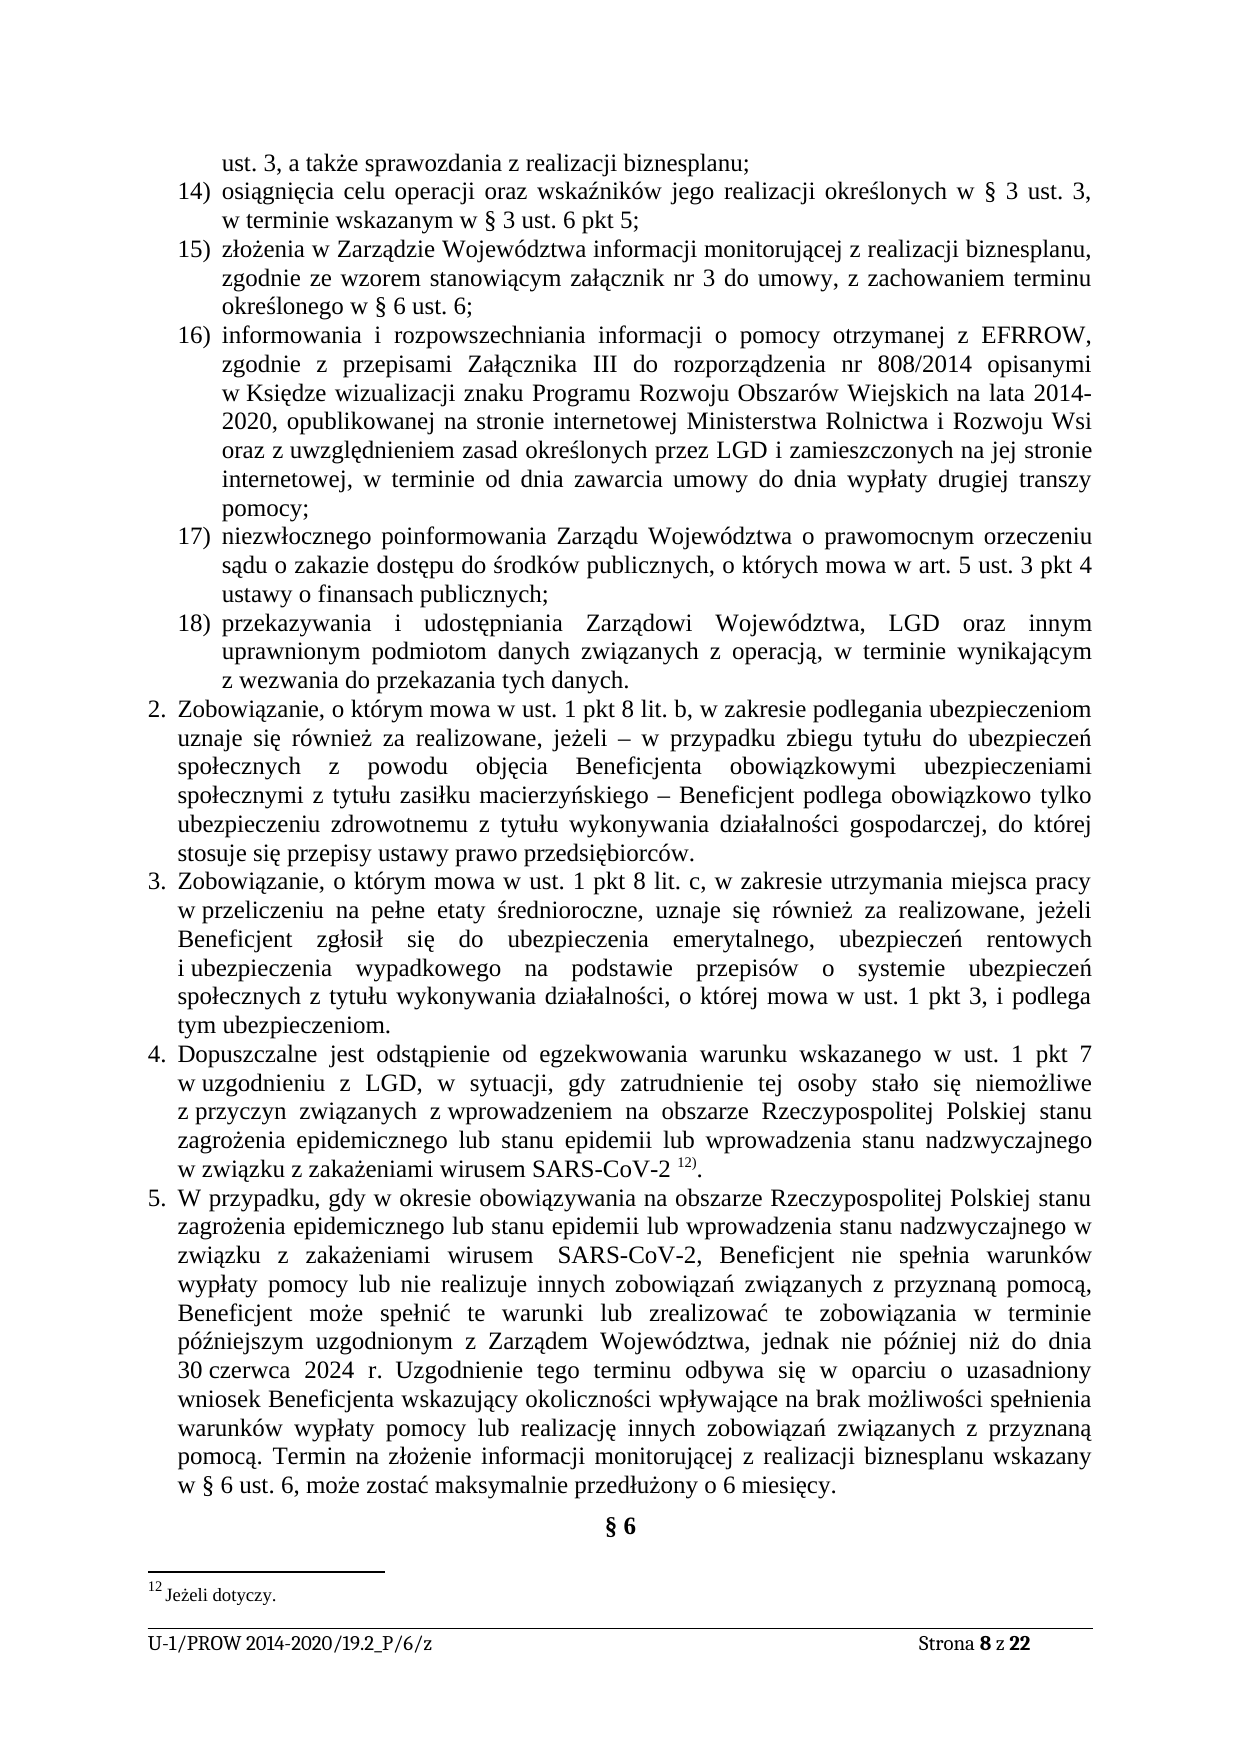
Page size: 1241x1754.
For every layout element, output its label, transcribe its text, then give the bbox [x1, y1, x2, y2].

list osiągnięcia celu operacji oraz wskaźników jego realizacji określonych w § 3 ust. 3, w terminie wskazanym w § 3 ust. 6 pkt 5; [177, 176, 1093, 234]
list niezwłocznego poinformowania Zarządu Województwa o prawomocnym orzeczeniu sądu o zakazie dostępu do środków publicznych, o których mowa w art. 5 ust. 3 pkt 4 ustawy o finansach publicznych; [177, 521, 1093, 608]
list Dopuszczalne jest odstąpienie od egzekwowania warunku wskazanego w ust. 1 pkt 7 w uzgodnieniu z LGD, w sytuacji, gdy zatrudnienie tej osoby stało się niemożliwe z przyczyn związanych z wprowadzeniem na obszarze Rzeczypospolitej Polskiej stanu zagrożenia epidemicznego lub stanu epidemii lub wprowadzenia stanu nadzwyczajnego w związku z zakażeniami wirusem SARS-CoV-2 ). [148, 1039, 1093, 1183]
list Zobowiązanie, o którym mowa w ust. 1 pkt 8 lit. b, w zakresie podlegania ubezpieczeniom uznaje się również za realizowane, jeżeli – w przypadku zbiegu tytułu do ubezpieczeń społecznych z powodu objęcia Beneficjenta obowiązkowymi ubezpieczeniami społecznymi z tytułu zasiłku macierzyńskiego – Beneficjent podlega obowiązkowo tylko ubezpieczeniu zdrowotnemu z tytułu wykonywania działalności gospodarczej, do której stosuje się przepisy ustawy prawo przedsiębiorców. [148, 694, 1093, 866]
text § 6 [148, 1511, 1093, 1540]
list Zobowiązanie, o którym mowa w ust. 1 pkt 8 lit. c, w zakresie utrzymania miejsca pracy w przeliczeniu na pełne etaty średnioroczne, uznaje się również za realizowane, jeżeli Beneficjent zgłosił się do ubezpieczenia emerytalnego, ubezpieczeń rentowych i ubezpieczenia wypadkowego na podstawie przepisów o systemie ubezpieczeń społecznych z tytułu wykonywania działalności, o której mowa w ust. 1 pkt 3, i podlega tym ubezpieczeniom. [148, 866, 1093, 1039]
list W przypadku, gdy w okresie obowiązywania na obszarze Rzeczypospolitej Polskiej stanu zagrożenia epidemicznego lub stanu epidemii lub wprowadzenia stanu nadzwyczajnego w związku z zakażeniami wirusem SARS-CoV-2, Beneficjent nie spełnia warunków wypłaty pomocy lub nie realizuje innych zobowiązań związanych z przyznaną pomocą, Beneficjent może spełnić te warunki lub zrealizować te zobowiązania w terminie późniejszym uzgodnionym z Zarządem Województwa, jednak nie później niż do dnia 30 czerwca 2024 r. Uzgodnienie tego terminu odbywa się w oparciu o uzasadniony wniosek Beneficjenta wskazujący okoliczności wpływające na brak możliwości spełnienia warunków wypłaty pomocy lub realizację innych zobowiązań związanych z przyznaną pomocą. Termin na złożenie informacji monitorującej z realizacji biznesplanu wskazany w § 6 ust. 6, może zostać maksymalnie przedłużony o 6 miesięcy. [148, 1183, 1093, 1499]
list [177, 148, 1093, 176]
list informowania i rozpowszechniania informacji o pomocy otrzymanej z EFRROW, zgodnie z przepisami Załącznika III do rozporządzenia nr 808/2014 opisanymi w Księdze wizualizacji znaku Programu Rozwoju Obszarów Wiejskich na lata 2014-2020, opublikowanej na stronie internetowej Ministerstwa Rolnictwa i Rozwoju Wsi oraz z uwzględnieniem zasad określonych przez LGD i zamieszczonych na jej stronie internetowej, w terminie od dnia zawarcia umowy do dnia wypłaty drugiej transzy pomocy; [177, 320, 1093, 521]
list złożenia w Zarządzie Województwa informacji monitorującej z realizacji biznesplanu, zgodnie ze wzorem stanowiącym załącznik nr 3 do umowy, z zachowaniem terminu określonego w § 6 ust. 6; [177, 234, 1093, 320]
list przekazywania i udostępniania Zarządowi Województwa, LGD oraz innym uprawnionym podmiotom danych związanych z operacją, w terminie wynikającym z wezwania do przekazania tych danych. [177, 608, 1093, 694]
